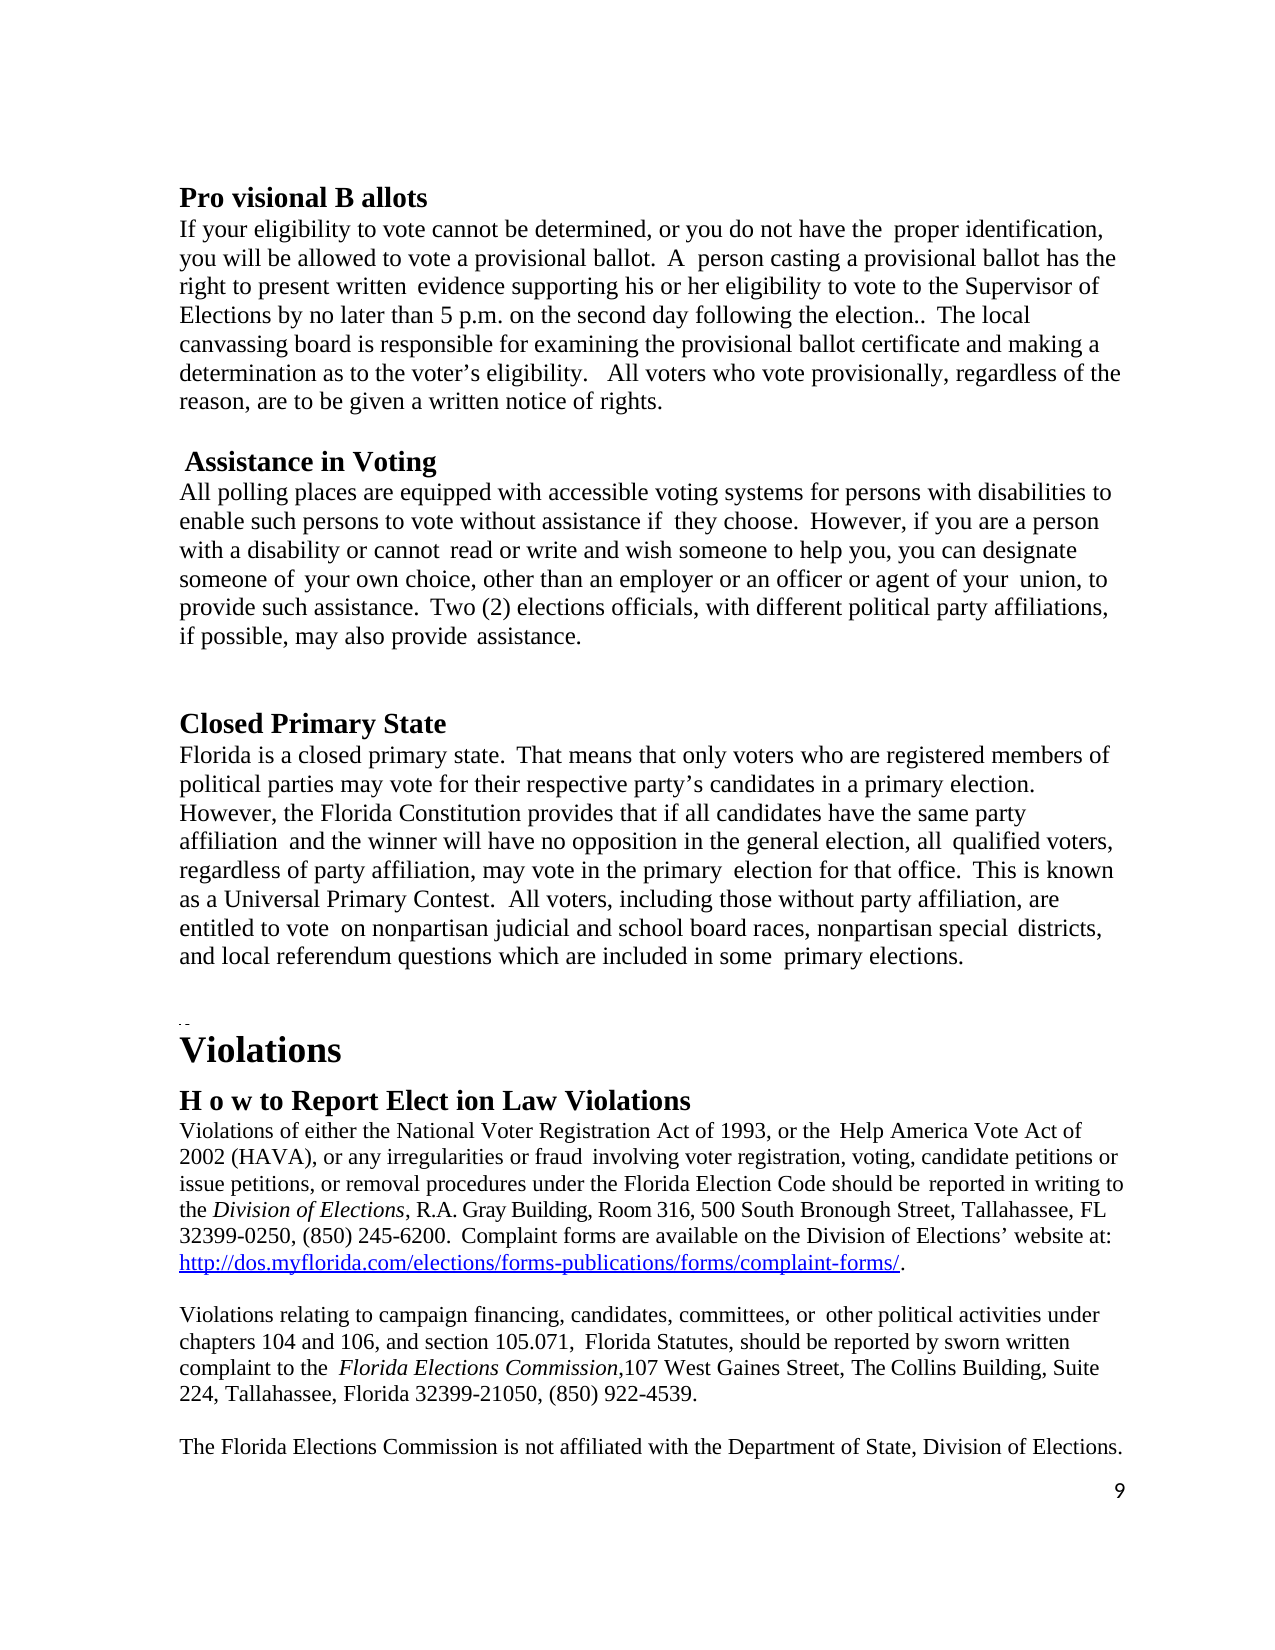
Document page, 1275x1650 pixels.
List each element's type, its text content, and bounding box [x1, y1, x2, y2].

text If your eligibility to vote cannot be determined, or you do not have the proper identification, you will be allowed to vote a provisional ballot. A person casting a provisional ballot has the right to present written evidence supporting his or her eligibility to vote to the Supervisor of Elections by no later than 5 p.m. on the second day following the election.. The local canvassing board is responsible for examining the provisional ballot certificate and making a determination as to the voter’s eligibility. All voters who vote provisionally, regardless of the reason, are to be given a written notice of rights. [179, 214, 1126, 415]
text The Florida Elections Commission is not affiliated with the Department of State, Division of Elections. [179, 1433, 1126, 1459]
text Violations relating to campaign financing, candidates, committees, or other political activities under chapters 104 and 106, and section 105.071, Florida Statutes, should be reported by sworn written complaint to the Florida Elections Commission,107 West Gaines Street, The Collins Building, Suite 224, Tallahassee, Florida 32399-21050, (850) 922-4539. [179, 1301, 1126, 1407]
text Pro visional B allots [179, 180, 1126, 214]
text H o w to Report Elect ion Law Violations [179, 1083, 1125, 1117]
text Florida is a closed primary state. That means that only voters who are registered members of political parties may vote for their respective party’s candidates in a primary election. However, the Florida Constitution provides that if all candidates have the same party affiliation and the winner will have no opposition in the general election, all qualified voters, regardless of party affiliation, may vote in the primary election for that office. This is known as a Universal Primary Contest. All voters, including those without party affiliation, are entitled to vote on nonpartisan judicial and school board races, nonpartisan special districts, and local referendum questions which are included in some primary elections. [179, 740, 1126, 970]
text Violations of either the National Voter Registration Act of 1993, or the Help America Vote Act of 2002 (HAVA), or any irregularities or fraud involving voter registration, voting, candidate petitions or issue petitions, or removal procedures under the Florida Election Code should be reported in writing to the Division of Elections, R.A. Gray Building, Room 316, 500 South Bronough Street, Tallahassee, FL 32399-0250, (850) 245-6200. Complaint forms are available on the Division of Elections’ website at: http://dos.myflorida.com/elections/forms-publications/forms/complaint-forms/. [179, 1117, 1126, 1275]
text Closed Primary State [179, 707, 1125, 740]
text Violations [179, 1028, 1125, 1071]
text Assistance in Voting [179, 444, 1125, 477]
text All polling places are equipped with accessible voting systems for persons with disabilities to enable such persons to vote without assistance if they choose. However, if you are a person with a disability or cannot read or write and wish someone to help you, you can designate someone of your own choice, other than an employer or an officer or agent of your union, to provide such assistance. Two (2) elections officials, with different political party affiliations, if possible, may also provide assistance. [179, 477, 1126, 650]
